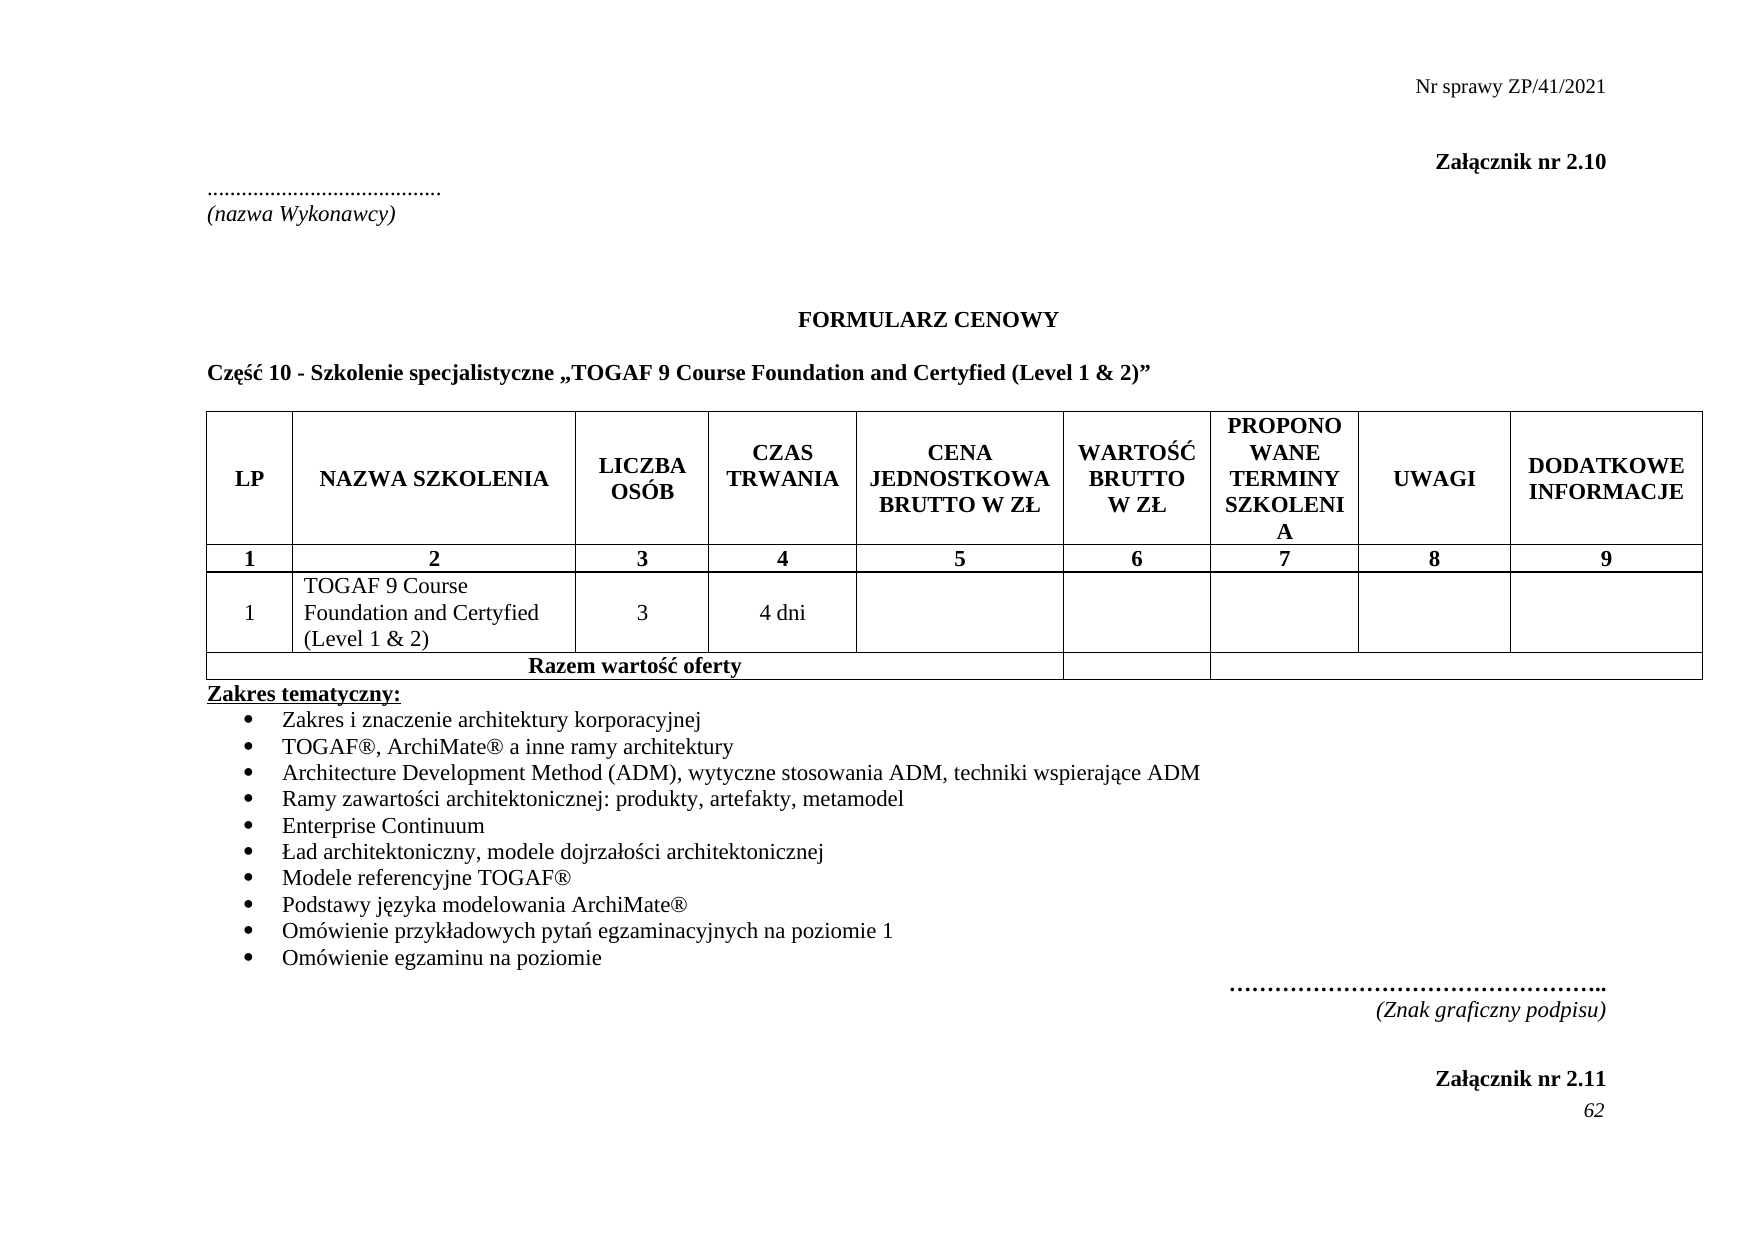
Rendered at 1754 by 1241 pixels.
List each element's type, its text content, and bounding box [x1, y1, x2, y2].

text (Znak graficzny podpisu) [207, 996, 1606, 1023]
list TOGAF®, ArchiMate® a inne ramy architektury [244, 733, 1606, 759]
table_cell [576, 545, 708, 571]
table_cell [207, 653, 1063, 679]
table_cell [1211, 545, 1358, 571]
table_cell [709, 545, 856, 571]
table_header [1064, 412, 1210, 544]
text Część 10 - Szkolenie specjalistyczne „TOGAF 9 Course Foundation and Certyfied (Level 1 & 2)” [207, 358, 1606, 385]
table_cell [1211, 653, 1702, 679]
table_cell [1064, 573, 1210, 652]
text Zakres tematyczny: [207, 680, 1606, 706]
text (nazwa Wykonawcy) [207, 200, 1606, 227]
list Zakres i znaczenie architektury korporacyjnej [244, 706, 1606, 733]
text FORMULARZ CENOWY [251, 306, 1606, 332]
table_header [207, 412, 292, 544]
list Enterprise Continuum [244, 812, 1606, 838]
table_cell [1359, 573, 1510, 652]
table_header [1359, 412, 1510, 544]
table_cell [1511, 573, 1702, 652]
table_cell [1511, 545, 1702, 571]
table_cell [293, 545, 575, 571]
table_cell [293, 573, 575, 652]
list Podstawy języka modelowania ArchiMate® [244, 891, 1606, 917]
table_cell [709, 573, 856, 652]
list Ład architektoniczny, modele dojrzałości architektonicznej [244, 838, 1606, 864]
text ......................................... [207, 174, 1606, 200]
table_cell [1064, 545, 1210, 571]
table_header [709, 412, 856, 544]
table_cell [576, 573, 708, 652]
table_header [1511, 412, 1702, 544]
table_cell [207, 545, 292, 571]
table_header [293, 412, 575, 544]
list Ramy zawartości architektonicznej: produkty, artefakty, metamodel [244, 785, 1606, 812]
text Załącznik nr 2.10 [207, 148, 1606, 174]
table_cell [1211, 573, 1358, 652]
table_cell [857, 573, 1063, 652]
text Załącznik nr 2.11 [207, 1065, 1606, 1092]
list Omówienie egzaminu na poziomie [244, 943, 1606, 970]
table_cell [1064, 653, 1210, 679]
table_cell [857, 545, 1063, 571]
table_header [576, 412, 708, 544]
list Architecture Development Method (ADM), wytyczne stosowania ADM, techniki wspierające ADM [244, 759, 1606, 785]
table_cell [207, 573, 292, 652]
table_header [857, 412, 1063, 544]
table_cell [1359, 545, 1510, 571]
text ………………………………………….. [207, 970, 1606, 996]
list Omówienie przykładowych pytań egzaminacyjnych na poziomie 1 [244, 917, 1606, 943]
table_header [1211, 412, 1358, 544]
list Modele referencyjne TOGAF® [244, 864, 1606, 891]
